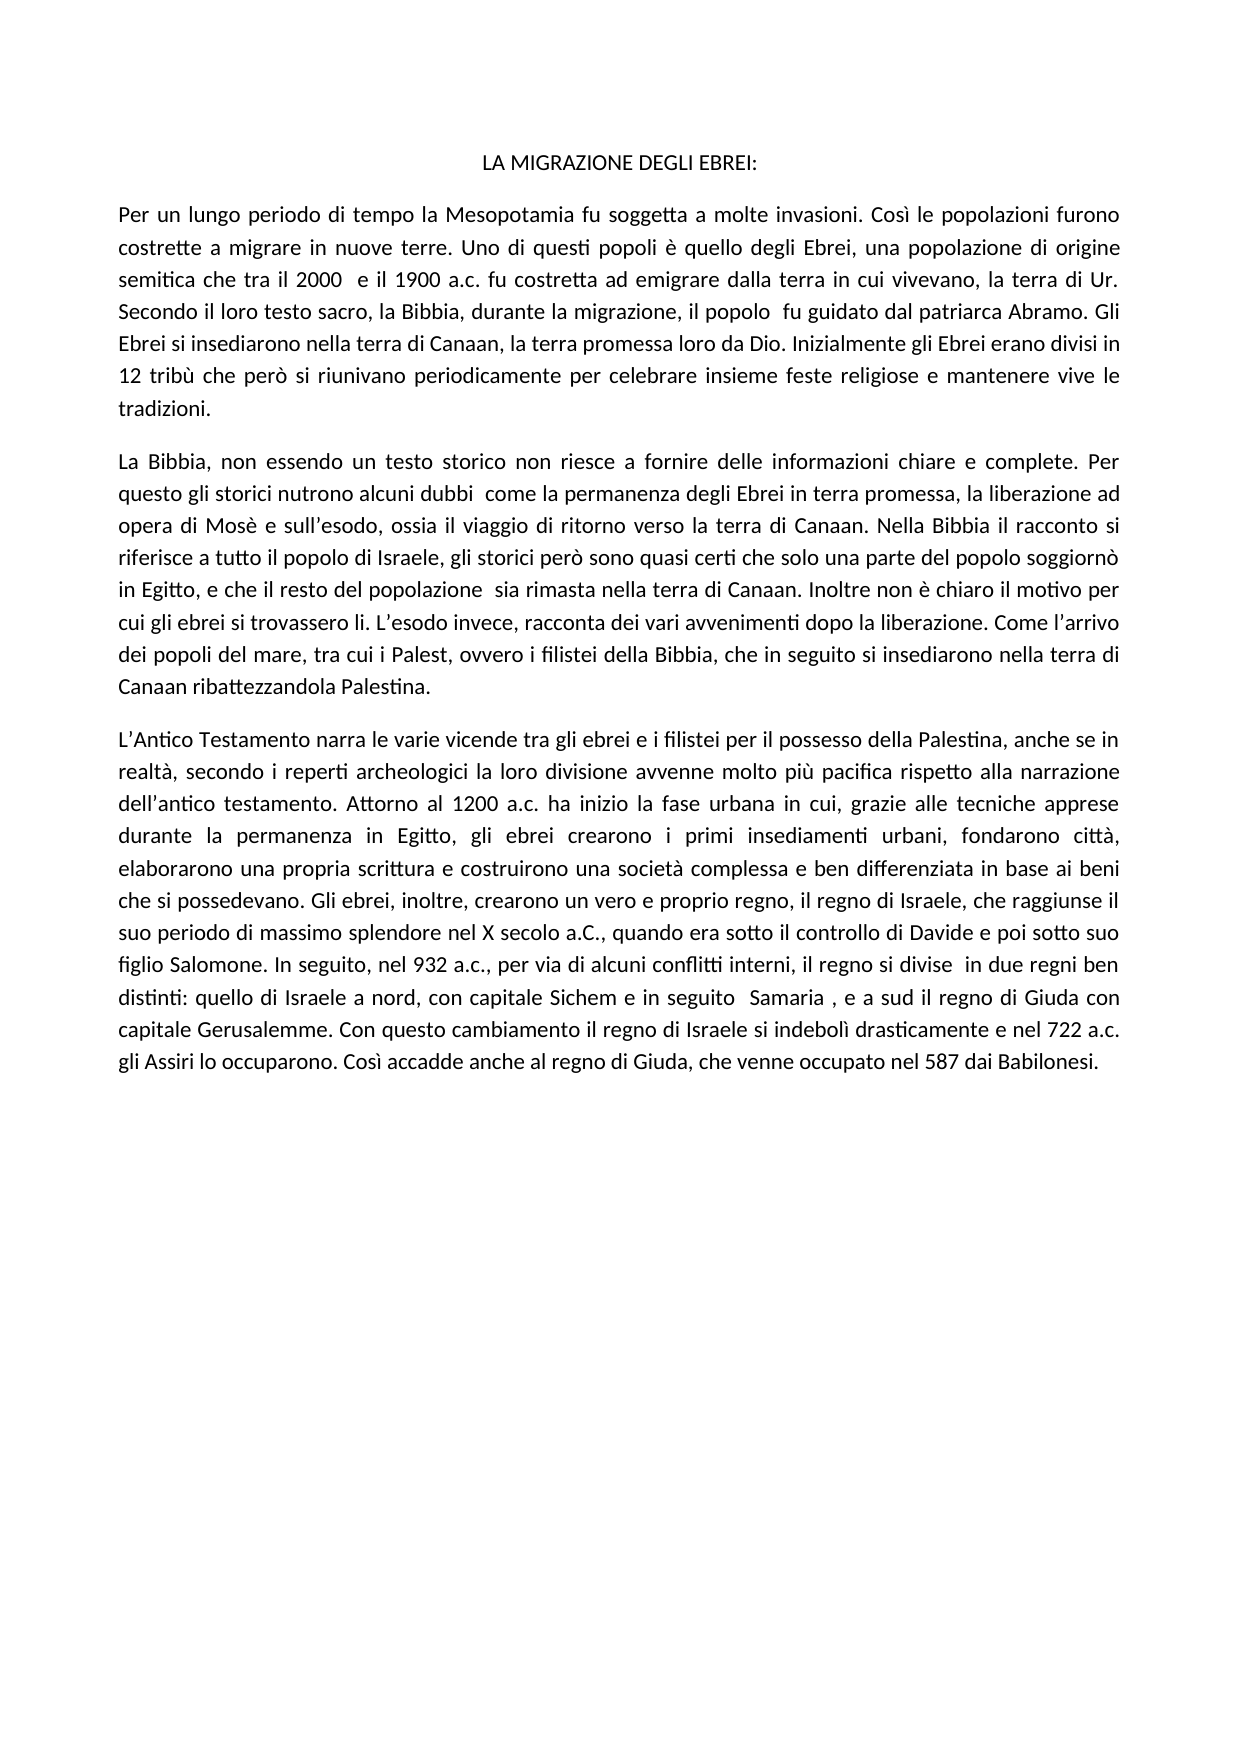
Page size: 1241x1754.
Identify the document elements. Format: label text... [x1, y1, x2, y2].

text Per un lungo periodo di tempo la Mesopotamia fu soggetta a molte invasioni. Così le popolazioni furono costrette a migrare in nuove terre. Uno di questi popoli è quello degli Ebrei, una popolazione di origine semitica che tra il 2000 e il 1900 a.c. fu costretta ad emigrare dalla terra in cui vivevano, la terra di Ur. Secondo il loro testo sacro, la Bibbia, durante la migrazione, il popolo fu guidato dal patriarca Abramo. Gli Ebrei si insediarono nella terra di Canaan, la terra promessa loro da Dio. Inizialmente gli Ebrei erano divisi in 12 tribù che però si riunivano periodicamente per celebrare insieme feste religiose e mantenere vive le tradizioni. [118, 201, 1122, 422]
text La Bibbia, non essendo un testo storico non riesce a fornire delle informazioni chiare e complete. Per questo gli storici nutrono alcuni dubbi come la permanenza degli Ebrei in terra promessa, la liberazione ad opera di Mosè e sull’esodo, ossia il viaggio di ritorno verso la terra di Canaan. Nella Bibbia il racconto si riferisce a tutto il popolo di Israele, gli storici però sono quasi certi che solo una parte del popolo soggiornò in Egitto, e che il resto del popolazione sia rimasta nella terra di Canaan. Inoltre non è chiaro il motivo per cui gli ebrei si trovassero li. L’esodo invece, racconta dei vari avvenimenti dopo la liberazione. Come l’arrivo dei popoli del mare, tra cui i Palest, ovvero i filistei della Bibbia, che in seguito si insediarono nella terra di Canaan ribattezzandola Palestina. [118, 447, 1122, 700]
text L’Antico Testamento narra le varie vicende tra gli ebrei e i filistei per il possesso della Palestina, anche se in realtà, secondo i reperti archeologici la loro divisione avvenne molto più pacifica rispetto alla narrazione dell’antico testamento. Attorno al 1200 a.c. ha inizio la fase urbana in cui, grazie alle tecniche apprese durante la permanenza in Egitto, gli ebrei crearono i primi insediamenti urbani, fondarono città, elaborarono una propria scrittura e costruirono una società complessa e ben differenziata in base ai beni che si possedevano. Gli ebrei, inoltre, crearono un vero e proprio regno, il regno di Israele, che raggiunse il suo periodo di massimo splendore nel X secolo a.C., quando era sotto il controllo di Davide e poi sotto suo figlio Salomone. In seguito, nel 932 a.c., per via di alcuni conflitti interni, il regno si divise in due regni ben distinti: quello di Israele a nord, con capitale Sichem e in seguito Samaria , e a sud il regno di Giuda con capitale Gerusalemme. Con questo cambiamento il regno di Israele si indebolì drasticamente e nel 722 a.c. gli Assiri lo occuparono. Così accadde anche al regno di Giuda, che venne occupato nel 587 dai Babilonesi. [118, 725, 1122, 1075]
text LA MIGRAZIONE DEGLI EBREI: [118, 148, 1122, 176]
